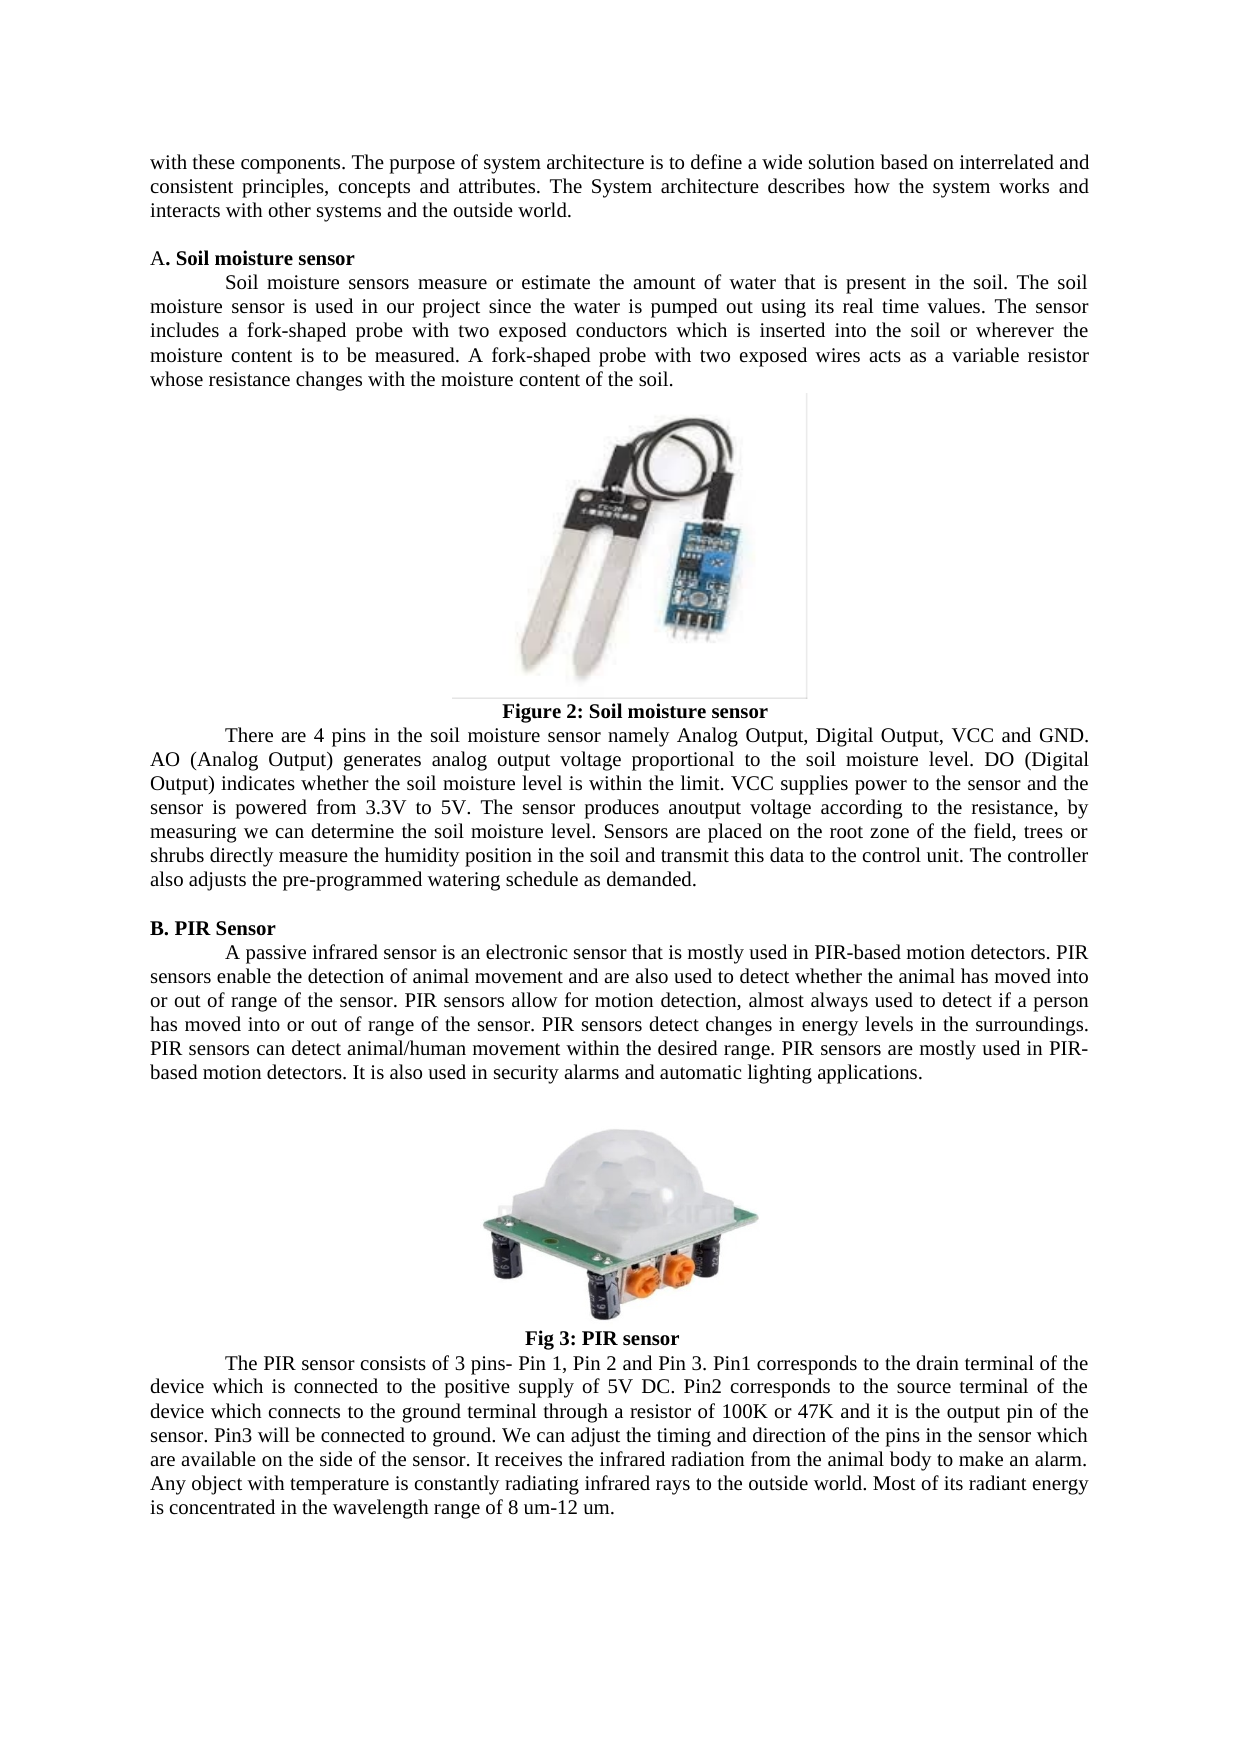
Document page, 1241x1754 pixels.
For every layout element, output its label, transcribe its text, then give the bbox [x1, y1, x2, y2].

picture [452, 393, 808, 699]
subtitle B. PIR Sensor [150, 916, 1090, 939]
text A. Soil moisture sensor [150, 246, 1090, 270]
text There are 4 pins in the soil moisture sensor namely Analog Output, Digital Output, VCC and GND. AO (Analog Output) generates analog output voltage proportional to the soil moisture level. DO (Digital Output) indicates whether the soil moisture level is within the limit. VCC supplies power to the sensor and the sensor is powered from 3.3V to 5V. The sensor produces anoutput voltage according to the resistance, by measuring we can determine the soil moisture level. Sensors are placed on the root zone of the field, trees or shrubs directly measure the humidity position in the soil and transmit this data to the control unit. The controller also adjusts the pre-programmed watering schedule as demanded. [150, 723, 1090, 891]
text A passive infrared sensor is an electronic sensor that is mostly used in PIR-based motion detectors. PIR sensors enable the detection of animal movement and are also used to detect whether the animal has moved into or out of range of the sensor. PIR sensors allow for motion detection, almost always used to detect if a person has moved into or out of range of the sensor. PIR sensors detect changes in energy levels in the surroundings. PIR sensors can detect animal/human movement within the desired range. PIR sensors are mostly used in PIR-based motion detectors. It is also used in security alarms and automatic lighting applications. [150, 939, 1090, 1084]
picture [480, 1086, 761, 1327]
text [150, 150, 1090, 222]
text Soil moisture sensors measure or estimate the amount of water that is present in the soil. The soil moisture sensor is used in our project since the water is pumped out using its real time values. The sensor includes a fork-shaped probe with two exposed conductors which is inserted into the soil or wherever the moisture content is to be measured. A fork-shaped probe with two exposed wires acts as a variable resistor whose resistance changes with the moisture content of the soil. [150, 270, 1090, 391]
text The PIR sensor consists of 3 pins- Pin 1, Pin 2 and Pin 3. Pin1 corresponds to the drain terminal of the device which is connected to the positive supply of 5V DC. Pin2 corresponds to the source terminal of the device which connects to the ground terminal through a resistor of 100K or 47K and it is the output pin of the sensor. Pin3 will be connected to ground. We can adjust the timing and direction of the pins in the sensor which are available on the side of the sensor. It receives the infrared radiation from the animal body to make an alarm. Any object with temperature is constantly radiating infrared rays to the outside world. Most of its radiant energy is concentrated in the wavelength range of 8 um-12 um. [150, 1350, 1090, 1519]
